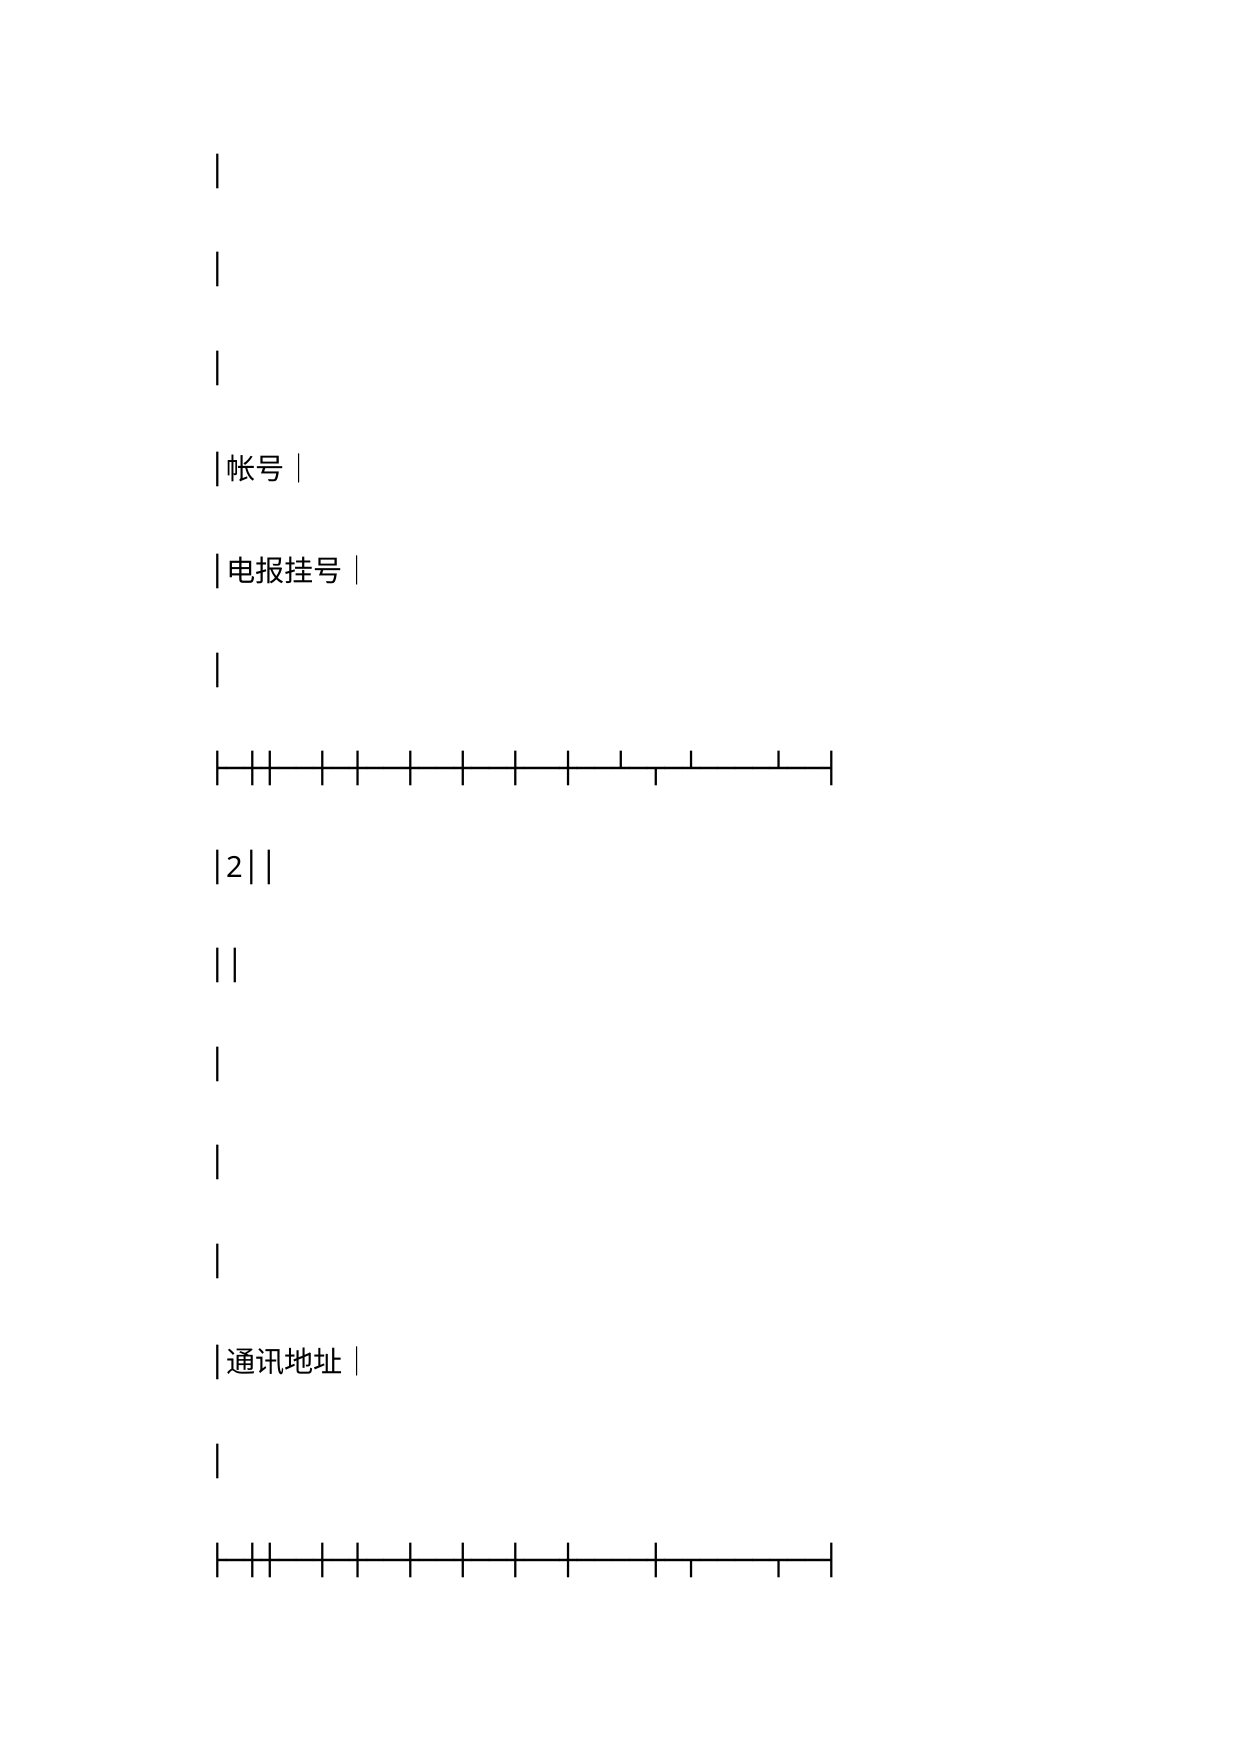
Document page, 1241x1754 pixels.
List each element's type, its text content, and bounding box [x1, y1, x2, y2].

text │ [150, 150, 1090, 190]
text │ [150, 248, 1090, 288]
text ├─┼┼──┼─┼──┼──┼──┼──┼────┼─┬────┬──┤ [150, 1539, 1090, 1578]
text │电报挂号│ [150, 547, 1090, 590]
text │ [150, 1240, 1090, 1279]
text │ [150, 1440, 1090, 1480]
text │ [150, 1141, 1090, 1181]
text │帐号│ [150, 445, 1090, 488]
text ││ [150, 944, 1090, 984]
text │通讯地址│ [150, 1338, 1090, 1381]
text │2││ [150, 846, 1090, 886]
text ├─┼┼──┼─┼──┼──┼──┼──┼──┴─┬─┴────┴──┤ [150, 748, 1090, 787]
text │ [150, 347, 1090, 387]
text │ [150, 649, 1090, 689]
text │ [150, 1043, 1090, 1083]
